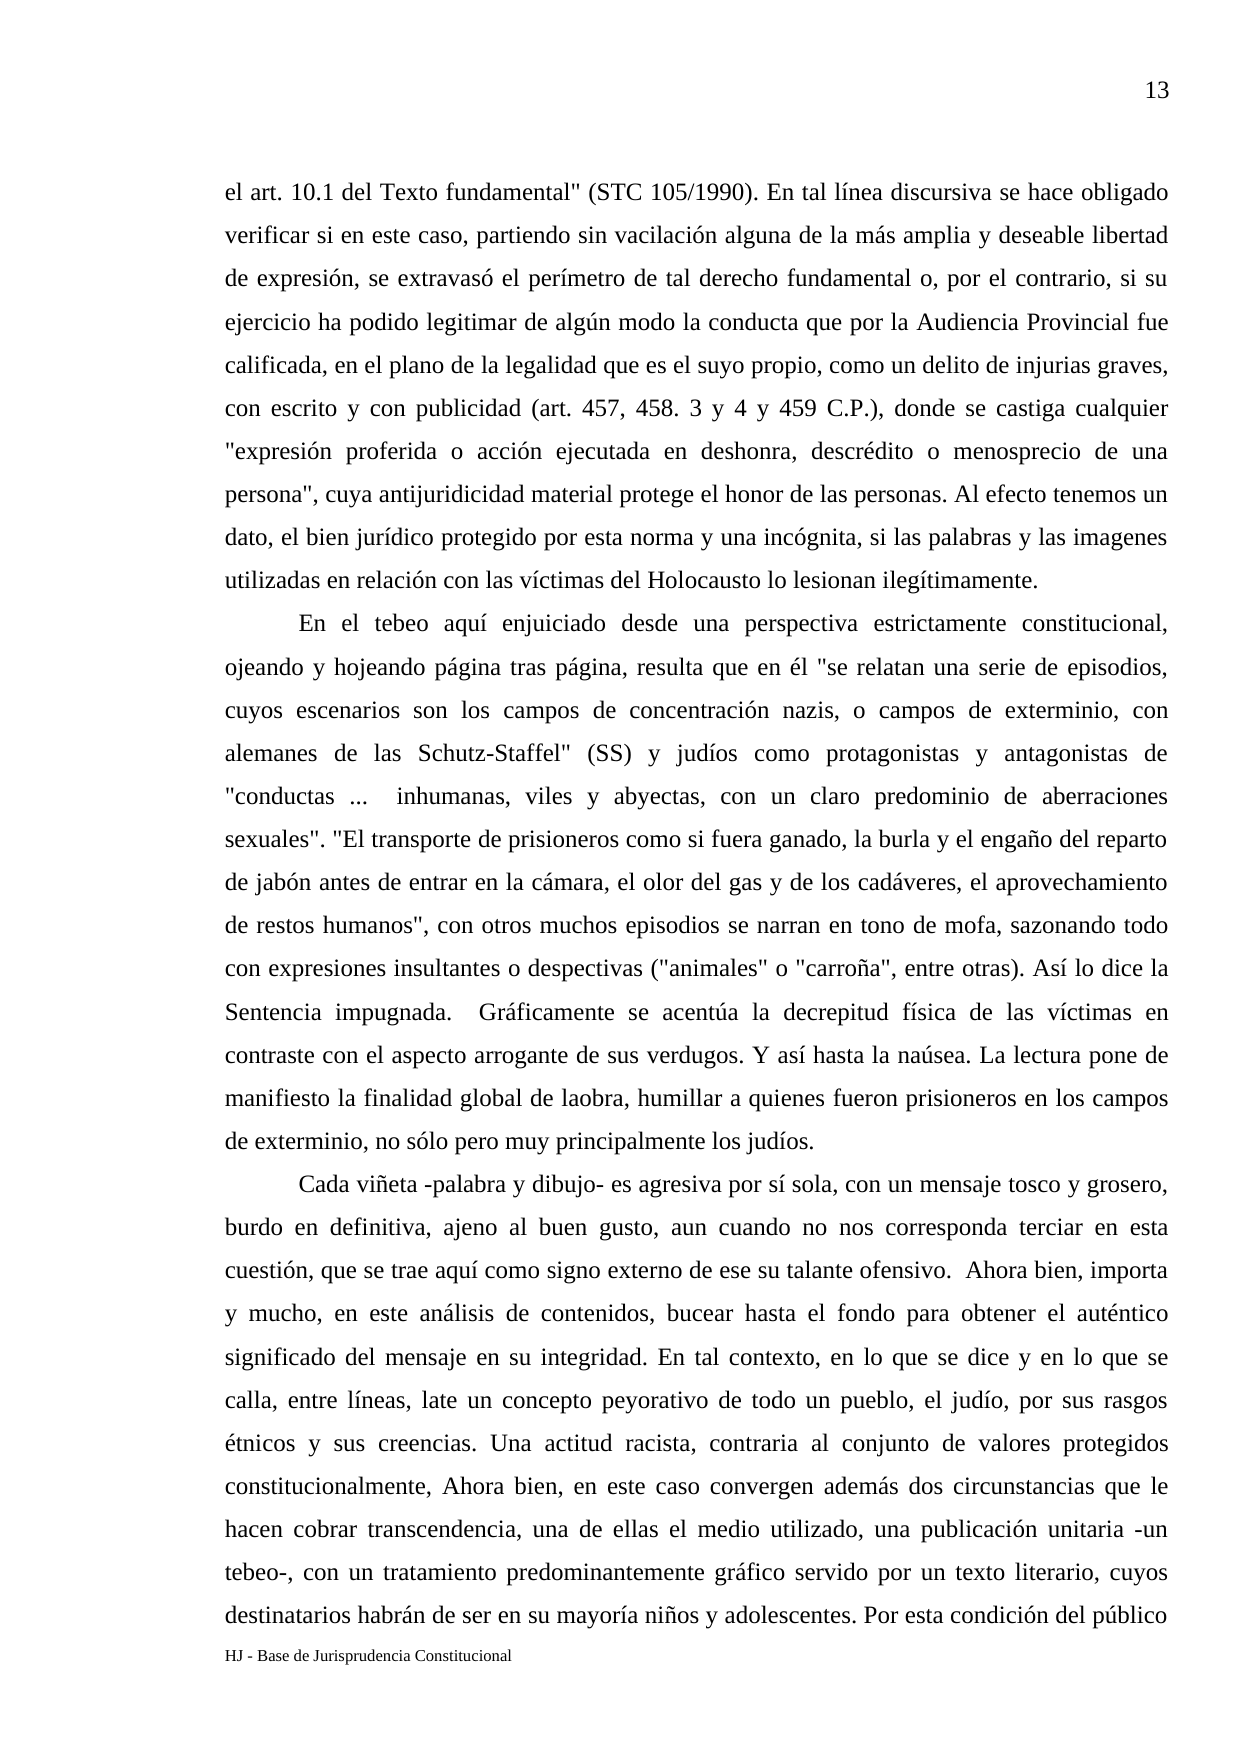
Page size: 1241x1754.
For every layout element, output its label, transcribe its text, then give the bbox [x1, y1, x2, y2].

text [224, 1169, 1169, 1629]
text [224, 177, 1169, 594]
text En el tebeo aquí enjuiciado desde una perspectiva estrictamente constitucional, ojeando y hojeando página tras página, resulta que en él "se relatan una serie de episodios, cuyos escenarios son los campos de concentración nazis, o campos de exterminio, con alemanes de las Schutz-Staffel" (SS) y judíos como protagonistas y antagonistas de "conductas ... inhumanas, viles y abyectas, con un claro predominio de aberraciones sexuales". "El transporte de prisioneros como si fuera ganado, la burla y el engaño del reparto de jabón antes de entrar en la cámara, el olor del gas y de los cadáveres, el aprovechamiento de restos humanos", con otros muchos episodios se narran en tono de mofa, sazonando todo con expresiones insultantes o despectivas ("animales" o "carroña", entre otras). Así lo dice la Sentencia impugnada. Gráficamente se acentúa la decrepitud física de las víctimas en contraste con el aspecto arrogante de sus verdugos. Y así hasta la naúsea. La lectura pone de manifiesto la finalidad global de laobra, humillar a quienes fueron prisioneros en los campos de exterminio, no sólo pero muy principalmente los judíos. [224, 608, 1169, 1155]
